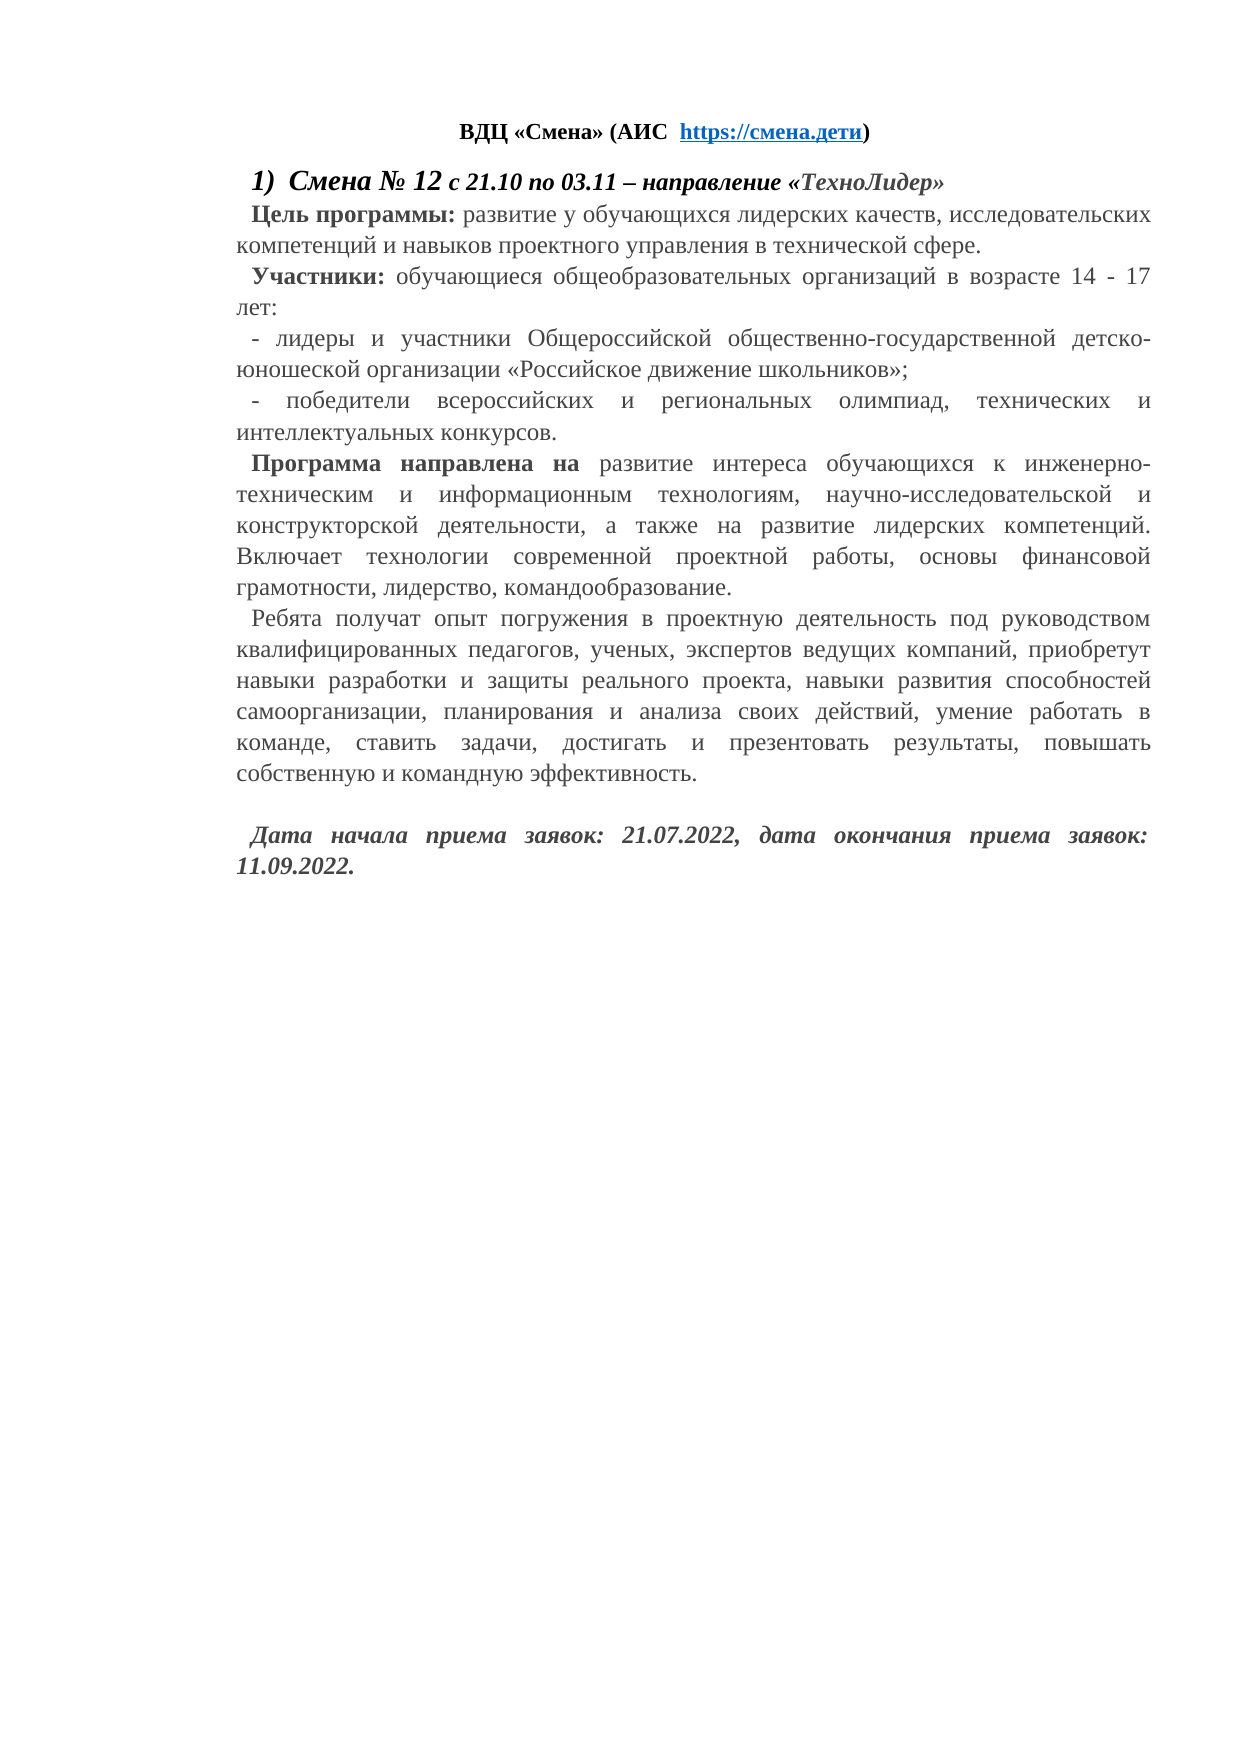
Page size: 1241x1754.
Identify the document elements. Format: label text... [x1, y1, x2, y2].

list Участники: обучающиеся общеобразовательных организаций в возрасте 14 - 17 лет: [236, 261, 1152, 321]
text ВДЦ «Смена» (АИС https://смена.дети) [177, 118, 1152, 144]
list Цель программы: развитие у обучающихся лидерских качеств, исследовательских компетенций и навыков проектного управления в технической сфере. [236, 199, 1152, 259]
list - победители всероссийских и региональных олимпиад, технических и интеллектуальных конкурсов. [236, 386, 1152, 445]
list Дата начала приема заявок: 21.07.2022, дата окончания приема заявок: 11.09.2022. [236, 820, 1152, 880]
list Ребята получат опыт погружения в проектную деятельность под руководством квалифицированных педагогов, ученых, экспертов ведущих компаний, приобретут навыки разработки и защиты реального проекта, навыки развития способностей самоорганизации, планирования и анализа своих действий, умение работать в команде, ставить задачи, достигать и презентовать результаты, повышать собственную и командную эффективность. [236, 603, 1152, 634]
list Программа направлена на развитие интереса обучающихся к инженерно-техническим и информационным технологиям, научно-исследовательской и конструкторской деятельности, а также на развитие лидерских компетенций. Включает технологии современной проектной работы, основы финансовой грамотности, лидерство, командообразование. [236, 448, 1152, 479]
list Программа направлена на развитие интереса обучающихся к инженерно-техническим и информационным технологиям, научно-исследовательской и конструкторской деятельности, а также на развитие лидерских компетенций. Включает технологии современной проектной работы, основы финансовой грамотности, лидерство, командообразование. [236, 569, 1152, 601]
list Ребята получат опыт погружения в проектную деятельность под руководством квалифицированных педагогов, ученых, экспертов ведущих компаний, приобретут навыки разработки и защиты реального проекта, навыки развития способностей самоорганизации, планирования и анализа своих действий, умение работать в команде, ставить задачи, достигать и презентовать результаты, повышать собственную и командную эффективность. [236, 756, 1152, 787]
list Смена № 12 с 21.10 по 03.11 – направление «ТехноЛидер» [251, 163, 1152, 197]
list - лидеры и участники Общероссийской общественно-государственной детско-юношеской организации «Российское движение школьников»; [236, 323, 1152, 383]
